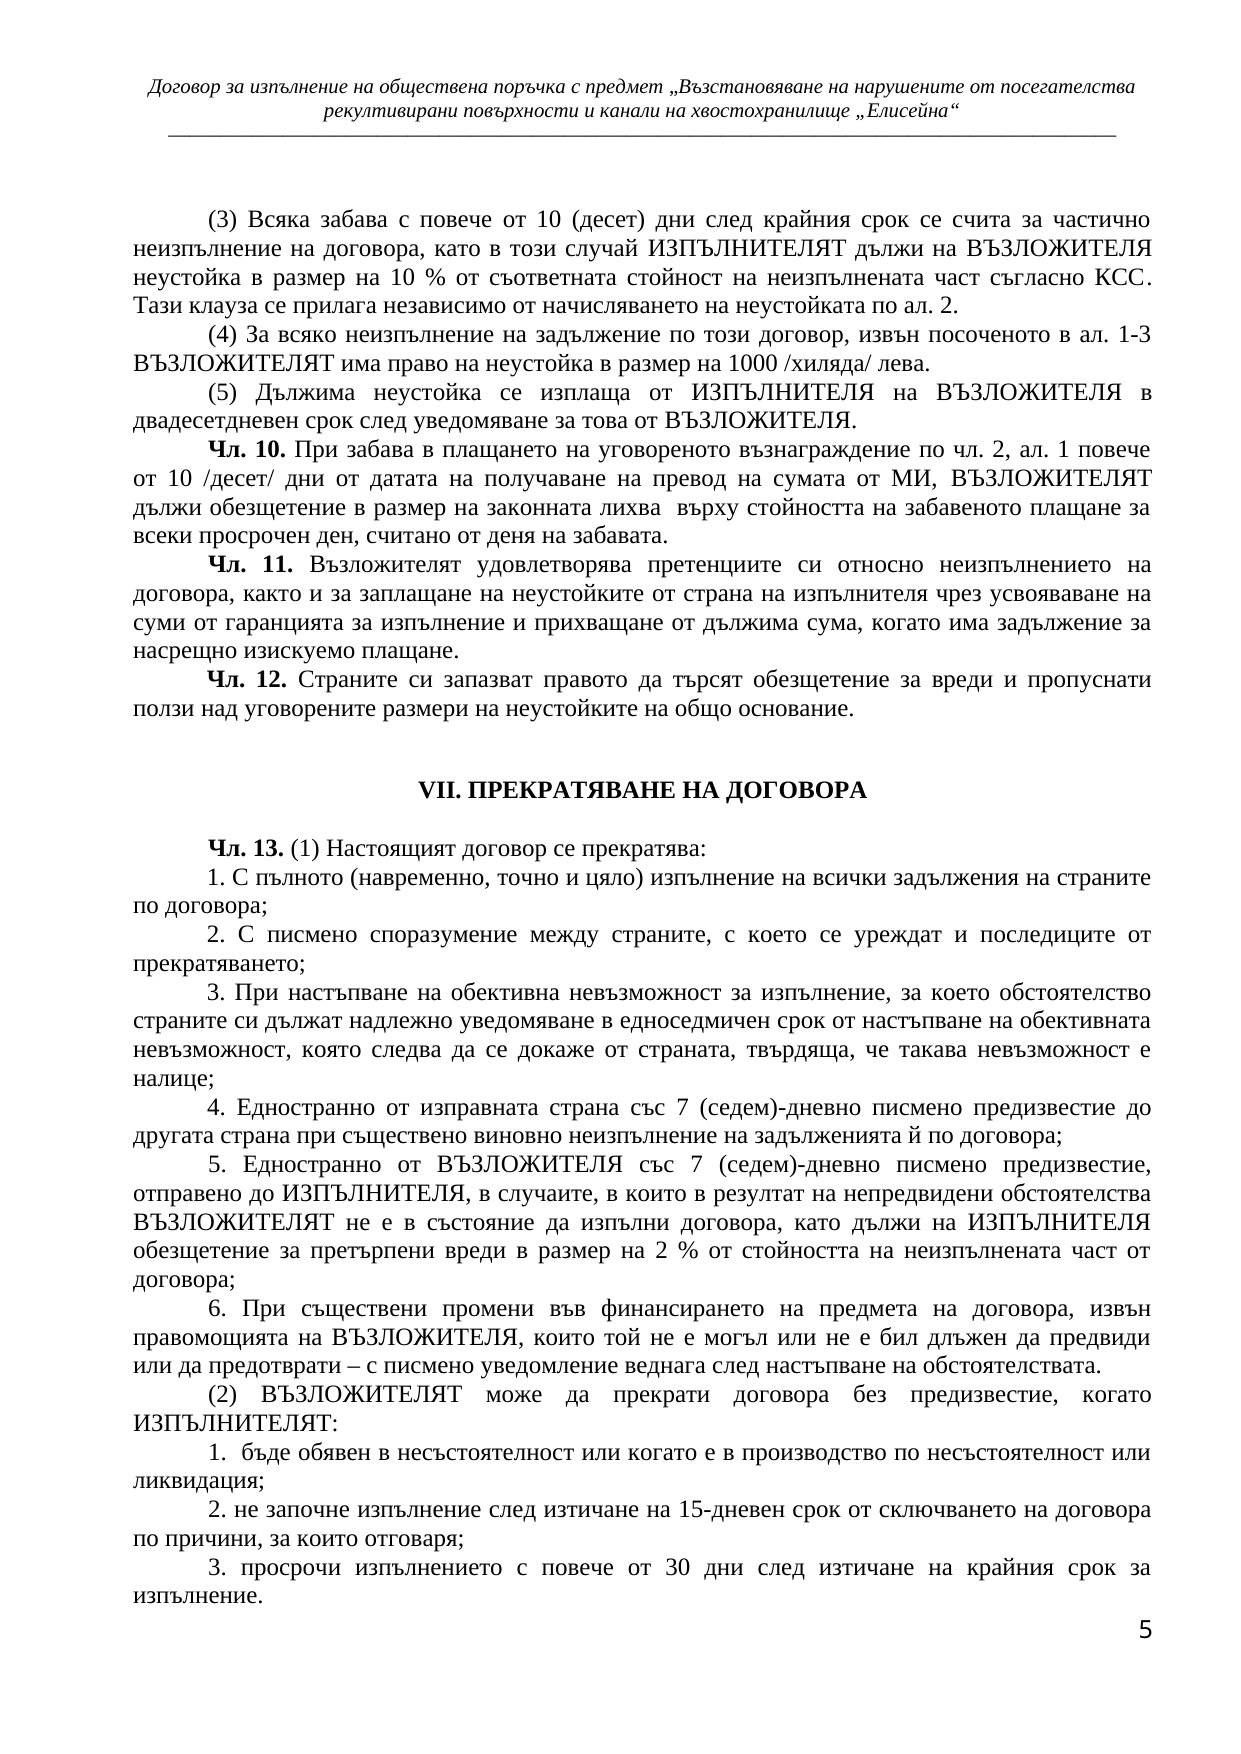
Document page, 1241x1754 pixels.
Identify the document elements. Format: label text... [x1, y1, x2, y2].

text 1. бъде обявен в несъстоятелност или когато е в производство по несъстоятелност или ликвидация; [133, 1437, 1152, 1494]
text 3. просрочи изпълнението с повече от 30 дни след изтичане на крайния срок за изпълнение. [133, 1552, 1152, 1609]
text Чл. 10. При забава в плащането на уговореното възнаграждение по чл. 2, ал. 1 повече от 10 /десет/ дни от датата на получаване на превод на сумата от МИ, ВЪЗЛОЖИТЕЛЯТ дължи обезщетение в размер на законната лихва върху стойността на забавеното плащане за всеки просрочен ден, считано от деня на забавата. [133, 434, 1152, 549]
text 4. Едностранно от изправната страна със 7 (седем)-дневно писмено предизвестие до другата страна при съществено виновно неизпълнение на задълженията й по договора; [133, 1092, 1152, 1149]
text 2. С писмено споразумение между страните, с което се уреждат и последиците от прекратяването; [133, 919, 1152, 977]
text 2. не започне изпълнение след изтичане на 15-дневен срок от сключването на договора по причини, за които отговаря; [133, 1494, 1152, 1552]
text (2) ВЪЗЛОЖИТЕЛЯТ може да прекрати договора без предизвестие, когато ИЗПЪЛНИТЕЛЯТ: [133, 1379, 1152, 1437]
text Чл. 11. Възложителят удовлетворява претенциите си относно неизпълнението на договора, както и за заплащане на неустойките от страна на изпълнителя чрез усвояваване на суми от гаранцията за изпълнение и прихващане от дължима сума, когато има задължение за насрещно изискуемо плащане. [133, 549, 1152, 664]
text 6. При съществени промени във финансирането на предмета на договора, извън правомощията на ВЪЗЛОЖИТЕЛЯ, които той не е могъл или не е бил длъжен да предвиди или да предотврати – с писмено уведомление веднага след настъпване на обстоятелствата. [133, 1293, 1152, 1379]
text (3) Всяка забава с повече от 10 (десет) дни след крайния срок се счита за частично неизпълнение на договора, като в този случай ИЗПЪЛНИТЕЛЯТ дължи на ВЪЗЛОЖИТЕЛЯ неустойка в размер на 10 % от съответната стойност на неизпълнената част съгласно КСС. Тази клауза се прилага независимо от начисляването на неустойката по ал. 2. [133, 204, 1152, 319]
text 1. С пълното (навременно, точно и цяло) изпълнение на всички задължения на страните по договора; [133, 862, 1152, 919]
text VІI. ПРЕКРАТЯВАНЕ НА ДОГОВОРА [133, 775, 1152, 804]
text 3. При настъпване на обективна невъзможност за изпълнение, за което обстоятелство страните си дължат надлежно уведомяване в едноседмичен срок от настъпване на обективната невъзможност, която следва да се докаже от страната, твърдяща, че такава невъзможност е налице; [133, 977, 1152, 1092]
text Чл. 12. Страните си запазват правото да търсят обезщетение за вреди и пропуснати ползи над уговорените размери на неустойките на общо основание. [133, 664, 1152, 722]
text (5) Дължима неустойка се изплаща от ИЗПЪЛНИТЕЛЯ на ВЪЗЛОЖИТЕЛЯ в двадесетдневен срок след уведомяване за това от ВЪЗЛОЖИТЕЛЯ. [133, 377, 1152, 434]
text 5. Едностранно от ВЪЗЛОЖИТЕЛЯ със 7 (седем)-дневно писмено предизвестие, отправено до ИЗПЪЛНИТЕЛЯ, в случаите, в които в резултат на непредвидени обстоятелства ВЪЗЛОЖИТЕЛЯТ не е в състояние да изпълни договора, като дължи на ИЗПЪЛНИТЕЛЯ обезщетение за претърпени вреди в размер на 2 % от стойността на неизпълнената част от договора; [133, 1149, 1152, 1293]
text (4) За всяко неизпълнение на задължение по този договор, извън посоченото в ал. 1-3 ВЪЗЛОЖИТЕЛЯТ има право на неустойка в размер на 1000 /хиляда/ лева. [133, 319, 1152, 377]
text Чл. 13. (1) Настоящият договор се прекратява: [133, 833, 1152, 862]
